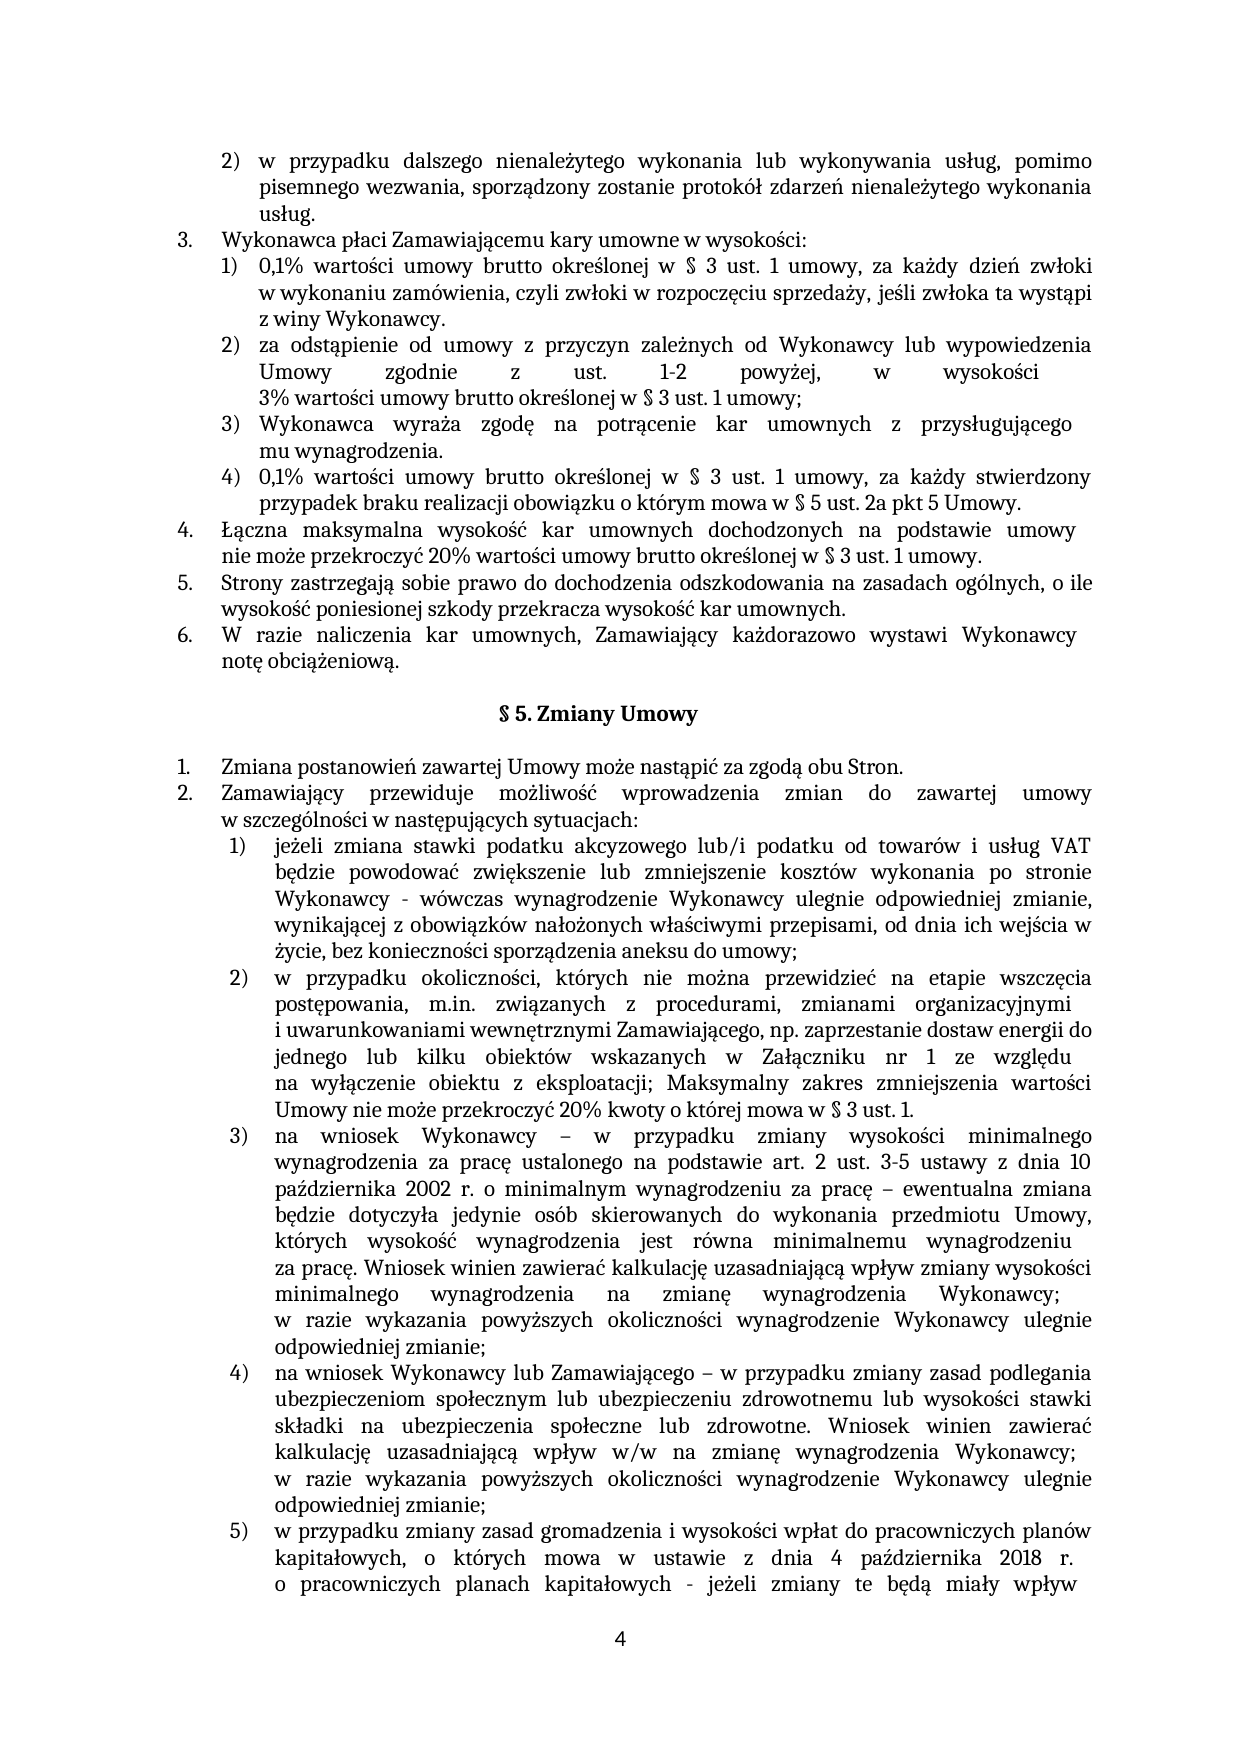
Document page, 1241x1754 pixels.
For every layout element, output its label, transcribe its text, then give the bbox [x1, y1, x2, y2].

text § 5. Zmiany Umowy [103, 701, 1093, 727]
list w przypadku dalszego nienależytego wykonania lub wykonywania usług, pomimo pisemnego wezwania, sporządzony zostanie protokół zdarzeń nienależytego wykonania usług. [221, 148, 1093, 227]
list 0,1% wartości umowy brutto określonej w § 3 ust. 1 umowy, za każdy stwierdzony przypadek braku realizacji obowiązku o którym mowa w § 5 ust. 2a pkt 5 Umowy. [221, 464, 1093, 517]
list W razie naliczenia kar umownych, Zamawiający każdorazowo wystawi Wykonawcy notę obciążeniową. [177, 622, 1093, 675]
list na wniosek Wykonawcy – w przypadku zmiany wysokości minimalnego wynagrodzenia za pracę ustalonego na podstawie art. 2 ust. 3-5 ustawy z dnia 10 października 2002 r. o minimalnym wynagrodzeniu za pracę – ewentualna zmiana będzie dotyczyła jedynie osób skierowanych do wykonania przedmiotu Umowy, których wysokość wynagrodzenia jest równa minimalnemu wynagrodzeniu za pracę. Wniosek winien zawierać kalkulację uzasadniającą wpływ zmiany wysokości minimalnego wynagrodzenia na zmianę wynagrodzenia Wykonawcy; w razie wykazania powyższych okoliczności wynagrodzenie Wykonawcy ulegnie odpowiedniej zmianie; [229, 1123, 1093, 1360]
list jeżeli zmiana stawki podatku akcyzowego lub/i podatku od towarów i usług VAT będzie powodować zwiększenie lub zmniejszenie kosztów wykonania po stronie Wykonawcy - wówczas wynagrodzenie Wykonawcy ulegnie odpowiedniej zmianie, wynikającej z obowiązków nałożonych właściwymi przepisami, od dnia ich wejścia w życie, bez konieczności sporządzenia aneksu do umowy; [229, 833, 1093, 964]
list Zamawiający przewiduje możliwość wprowadzenia zmian do zawartej umowy w szczególności w następujących sytuacjach: [177, 780, 1093, 833]
list na wniosek Wykonawcy lub Zamawiającego – w przypadku zmiany zasad podlegania ubezpieczeniom społecznym lub ubezpieczeniu zdrowotnemu lub wysokości stawki składki na ubezpieczenia społeczne lub zdrowotne. Wniosek winien zawierać kalkulację uzasadniającą wpływ w/w na zmianę wynagrodzenia Wykonawcy; w razie wykazania powyższych okoliczności wynagrodzenie Wykonawcy ulegnie odpowiedniej zmianie; [229, 1360, 1093, 1518]
list Łączna maksymalna wysokość kar umownych dochodzonych na podstawie umowy nie może przekroczyć 20% wartości umowy brutto określonej w § 3 ust. 1 umowy. [177, 517, 1093, 569]
list za odstąpienie od umowy z przyczyn zależnych od Wykonawcy lub wypowiedzenia Umowy zgodnie z ust. 1-2 powyżej, w wysokości 3% wartości umowy brutto określonej w § 3 ust. 1 umowy; [221, 332, 1093, 411]
list w przypadku okoliczności, których nie można przewidzieć na etapie wszczęcia postępowania, m.in. związanych z procedurami, zmianami organizacyjnymi i uwarunkowaniami wewnętrznymi Zamawiającego, np. zaprzestanie dostaw energii do jednego lub kilku obiektów wskazanych w Załączniku nr 1 ze względu na wyłączenie obiektu z eksploatacji; Maksymalny zakres zmniejszenia wartości Umowy nie może przekroczyć 20% kwoty o której mowa w § 3 ust. 1. [229, 964, 1093, 1123]
list Strony zastrzegają sobie prawo do dochodzenia odszkodowania na zasadach ogólnych, o ile wysokość poniesionej szkody przekracza wysokość kar umownych. [177, 569, 1093, 622]
list 0,1% wartości umowy brutto określonej w § 3 ust. 1 umowy, za każdy dzień zwłoki w wykonaniu zamówienia, czyli zwłoki w rozpoczęciu sprzedaży, jeśli zwłoka ta wystąpi z winy Wykonawcy. [221, 253, 1093, 332]
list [229, 1518, 1093, 1597]
list Wykonawca płaci Zamawiającemu kary umowne w wysokości: [177, 227, 1093, 253]
list Wykonawca wyraża zgodę na potrącenie kar umownych z przysługującego mu wynagrodzenia. [221, 411, 1093, 464]
list Zmiana postanowień zawartej Umowy może nastąpić za zgodą obu Stron. [177, 754, 1093, 780]
